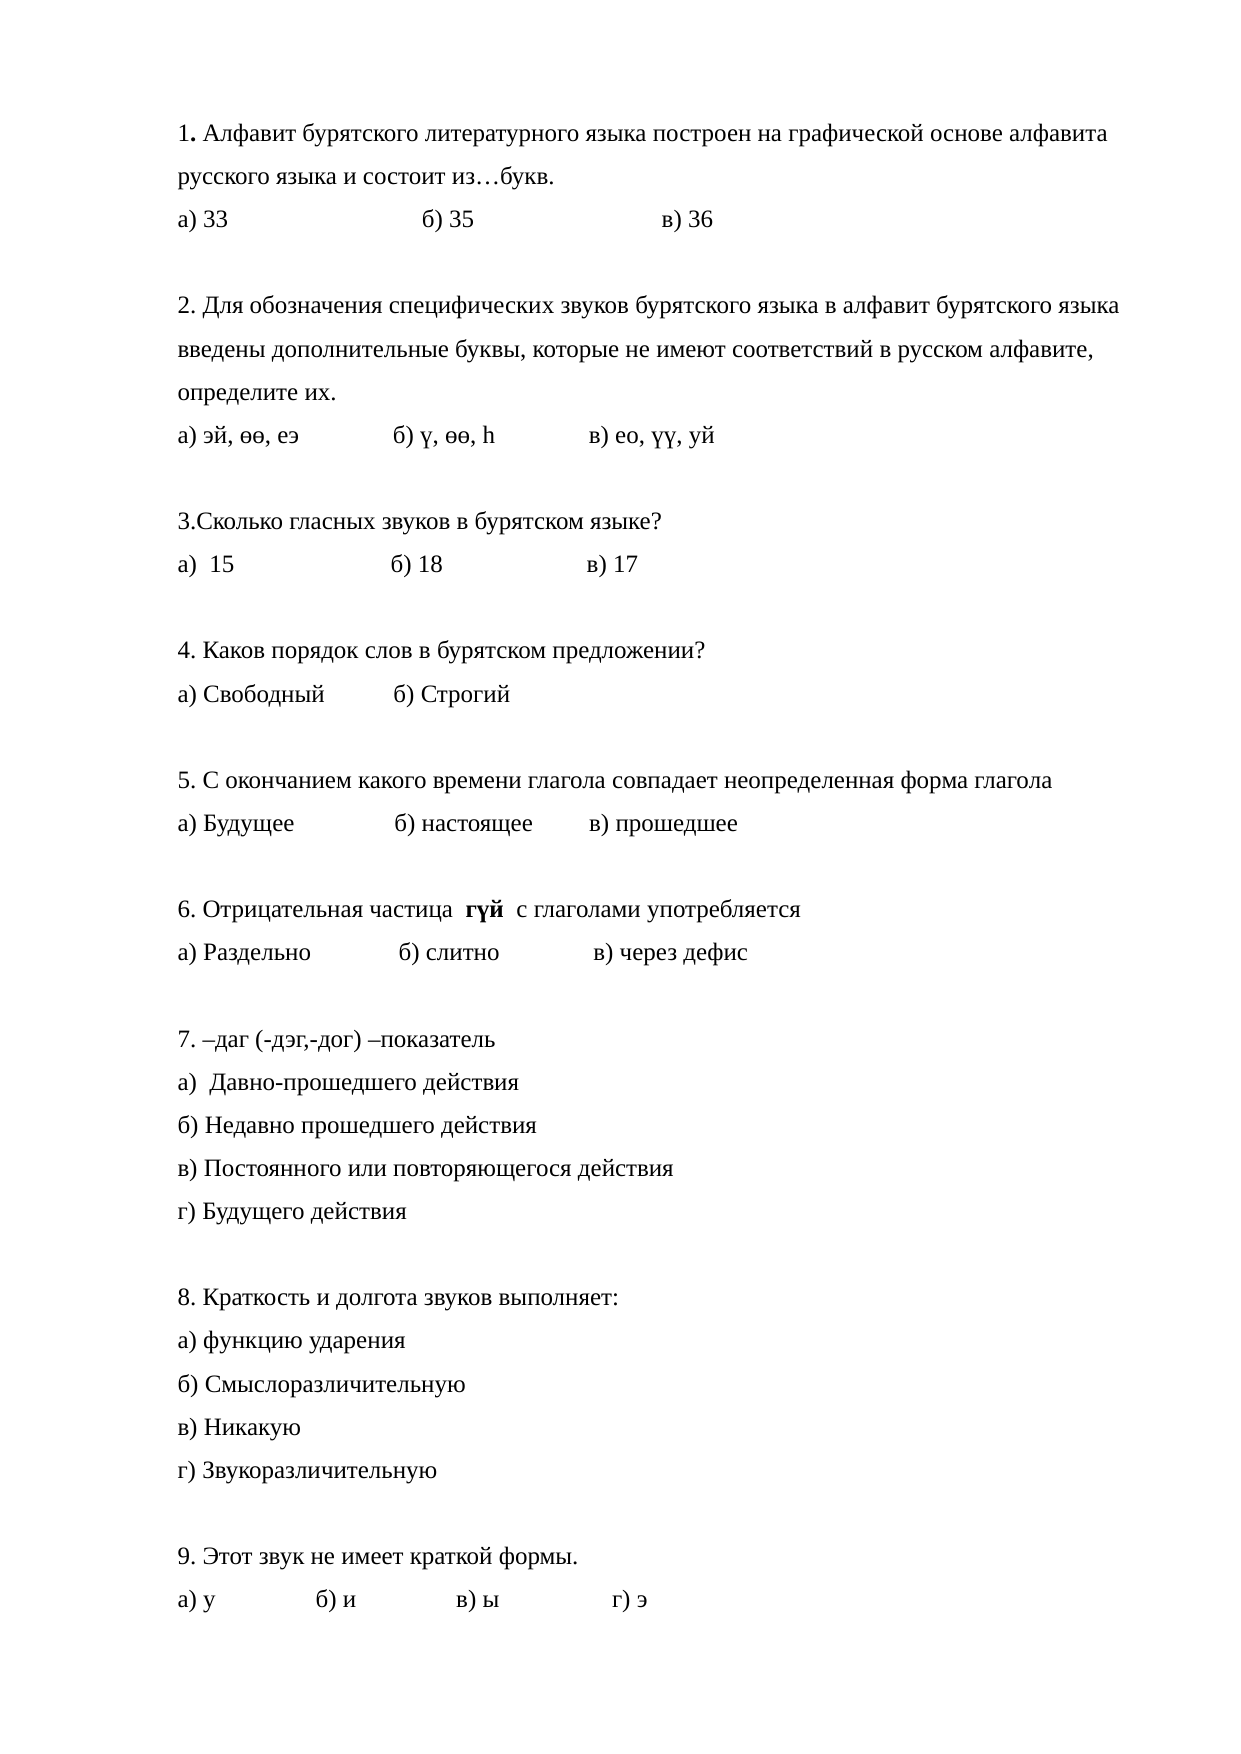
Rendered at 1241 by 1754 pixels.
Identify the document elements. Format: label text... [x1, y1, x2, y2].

text 3.Сколько гласных звуков в бурятском языке? [177, 506, 1152, 535]
text а) 33 б) 35 в) 36 [177, 204, 1152, 233]
text а) у б) и в) ы г) э [177, 1584, 1152, 1613]
text 2. Для обозначения специфических звуков бурятского языка в алфавит бурятского языка введены дополнительные буквы, которые не имеют соответствий в русском алфавите, определите их. [177, 291, 1152, 406]
text 5. С окончанием какого времени глагола совпадает неопределенная форма глагола [177, 765, 1152, 794]
text а) функцию ударения [177, 1326, 1152, 1354]
text г) Звукоразличительную [177, 1455, 1152, 1484]
text г) Будущего действия [177, 1196, 1152, 1225]
text 4. Каков порядок слов в бурятском предложении? [177, 636, 1152, 664]
text 6. Отрицательная частица гүй с глаголами употребляется [177, 894, 1152, 923]
text в) Постоянного или повторяющегося действия [177, 1153, 1152, 1182]
text а) 15 б) 18 в) 17 [177, 549, 1152, 578]
text б) Смыслоразличительную [177, 1369, 1152, 1397]
text а) эй, өө, еэ б) ү, өө, һ в) ео, үү, уй [177, 420, 1152, 449]
text 1. Алфавит бурятского литературного языка построен на графической основе алфавита русского языка и состоит из…букв. [177, 118, 1152, 190]
text 8. Краткость и долгота звуков выполняет: [177, 1282, 1152, 1311]
text в) Никакую [177, 1412, 1152, 1441]
text а) Свободный б) Строгий [177, 679, 1152, 707]
text б) Недавно прошедшего действия [177, 1110, 1152, 1139]
text а) Давно-прошедшего действия [177, 1067, 1152, 1096]
text а) Будущее б) настоящее в) прошедшее [177, 808, 1152, 837]
text 9. Этот звук не имеет краткой формы. [177, 1541, 1152, 1570]
text а) Раздельно б) слитно в) через дефис [177, 937, 1152, 966]
text 7. –даг (-дэг,-дог) –показатель [177, 1024, 1152, 1052]
